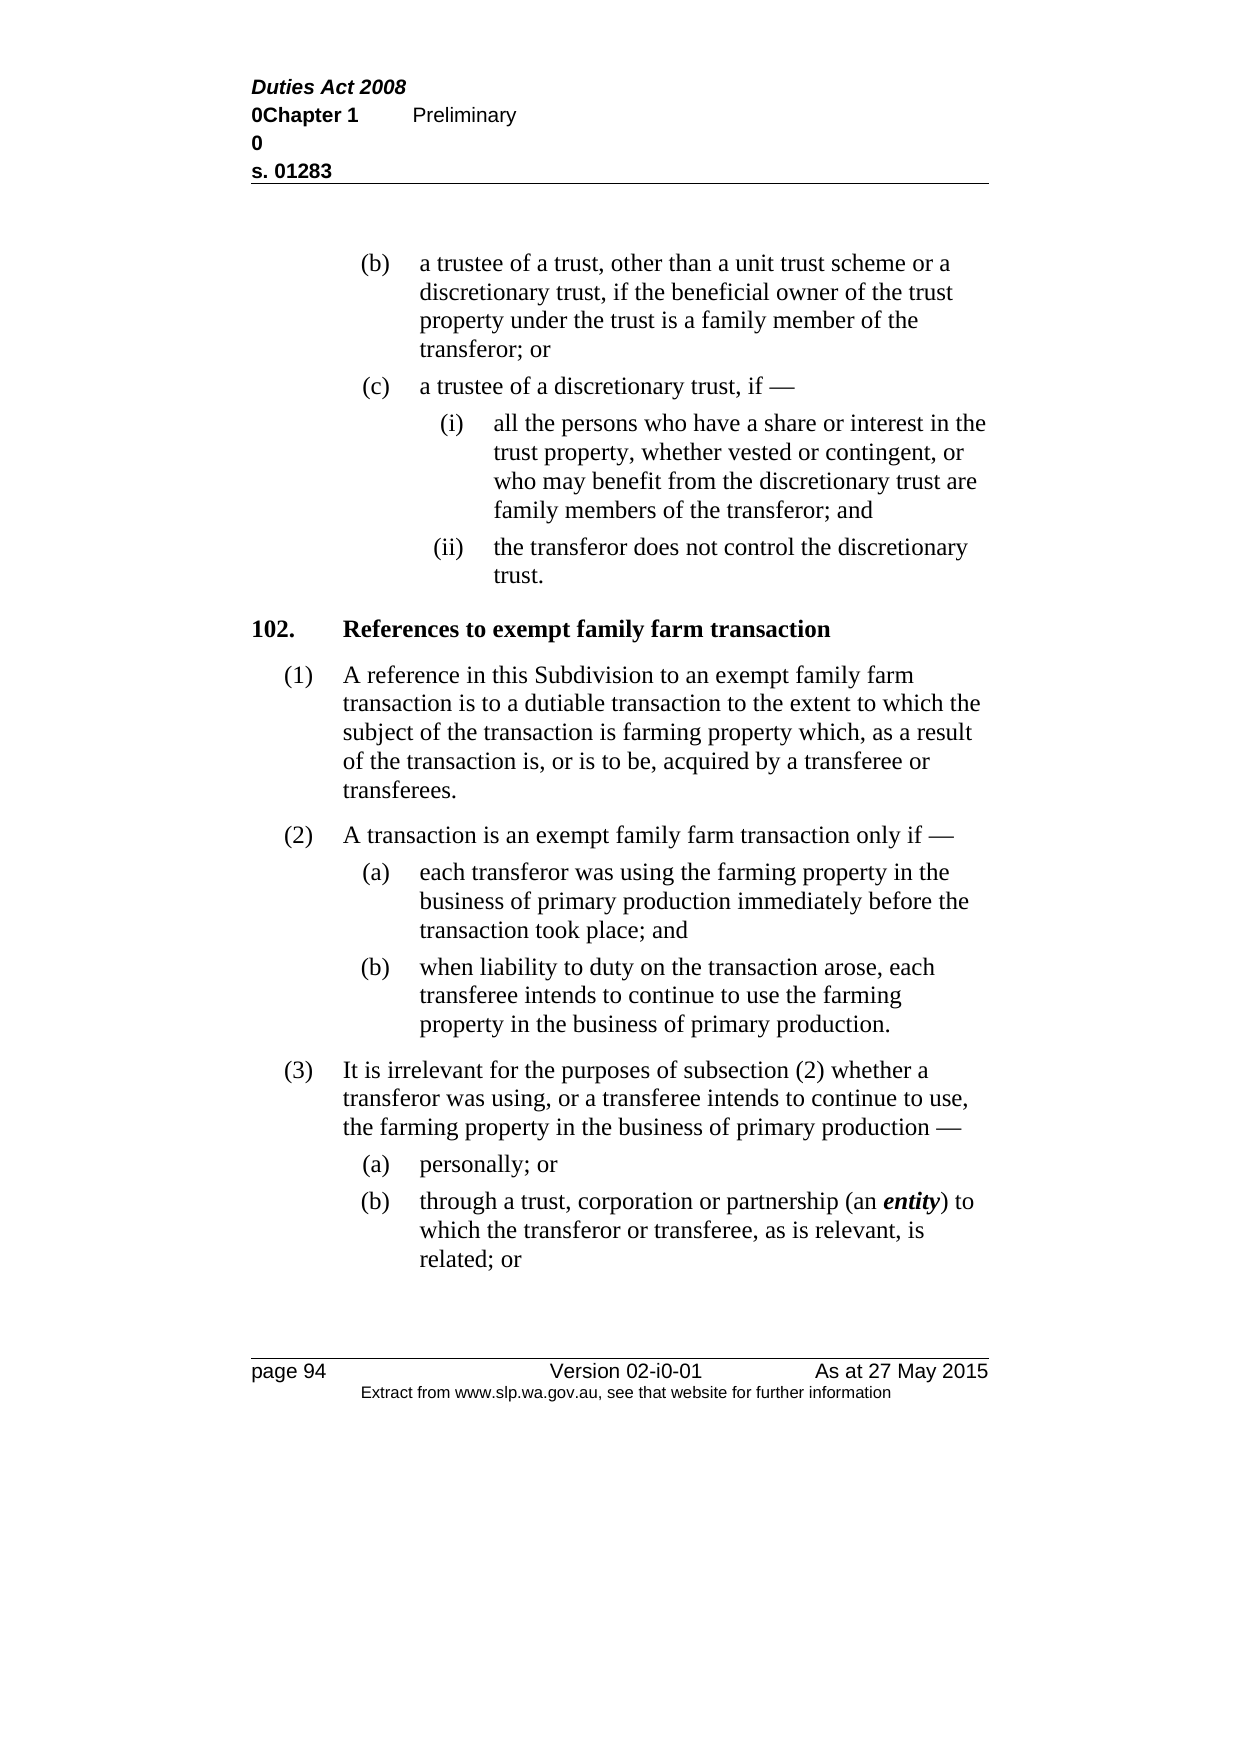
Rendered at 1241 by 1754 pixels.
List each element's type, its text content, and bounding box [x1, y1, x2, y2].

text (i) all the persons who have a share or interest in the trust property, whether vested or contingent, or who may benefit from the discretionary trust are family members of the transferor; and [251, 408, 989, 523]
subtitle 102. References to exempt family farm transaction [251, 614, 989, 643]
text (3) It is irrelevant for the purposes of subsection (2) whether a transferor was using, or a transferee intends to continue to use, the farming property in the business of primary production — [251, 1055, 989, 1141]
text (b) a trustee of a trust, other than a unit trust scheme or a discretionary trust, if the beneficial owner of the trust property under the trust is a family member of the transferor; or [251, 248, 989, 363]
text (2) A transaction is an exempt family farm transaction only if — [251, 820, 989, 849]
text (ii) the transferor does not control the discretionary trust. [251, 532, 989, 589]
text (b) through a trust, corporation or partnership (an entity) to which the transferor or transferee, as is relevant, is related; or [251, 1186, 989, 1273]
text (c) a trustee of a discretionary trust, if — [251, 371, 989, 400]
text (a) personally; or [251, 1149, 989, 1178]
text (1) A reference in this Subdivision to an exempt family farm transaction is to a dutiable transaction to the extent to which the subject of the transaction is farming property which, as a result of the transaction is, or is to be, acquired by a transferee or transferees. [251, 660, 989, 803]
text (a) each transferor was using the farming property in the business of primary production immediately before the transaction took place; and [251, 857, 989, 943]
text (b) when liability to duty on the transaction arose, each transferee intends to continue to use the farming property in the business of primary production. [251, 952, 989, 1038]
